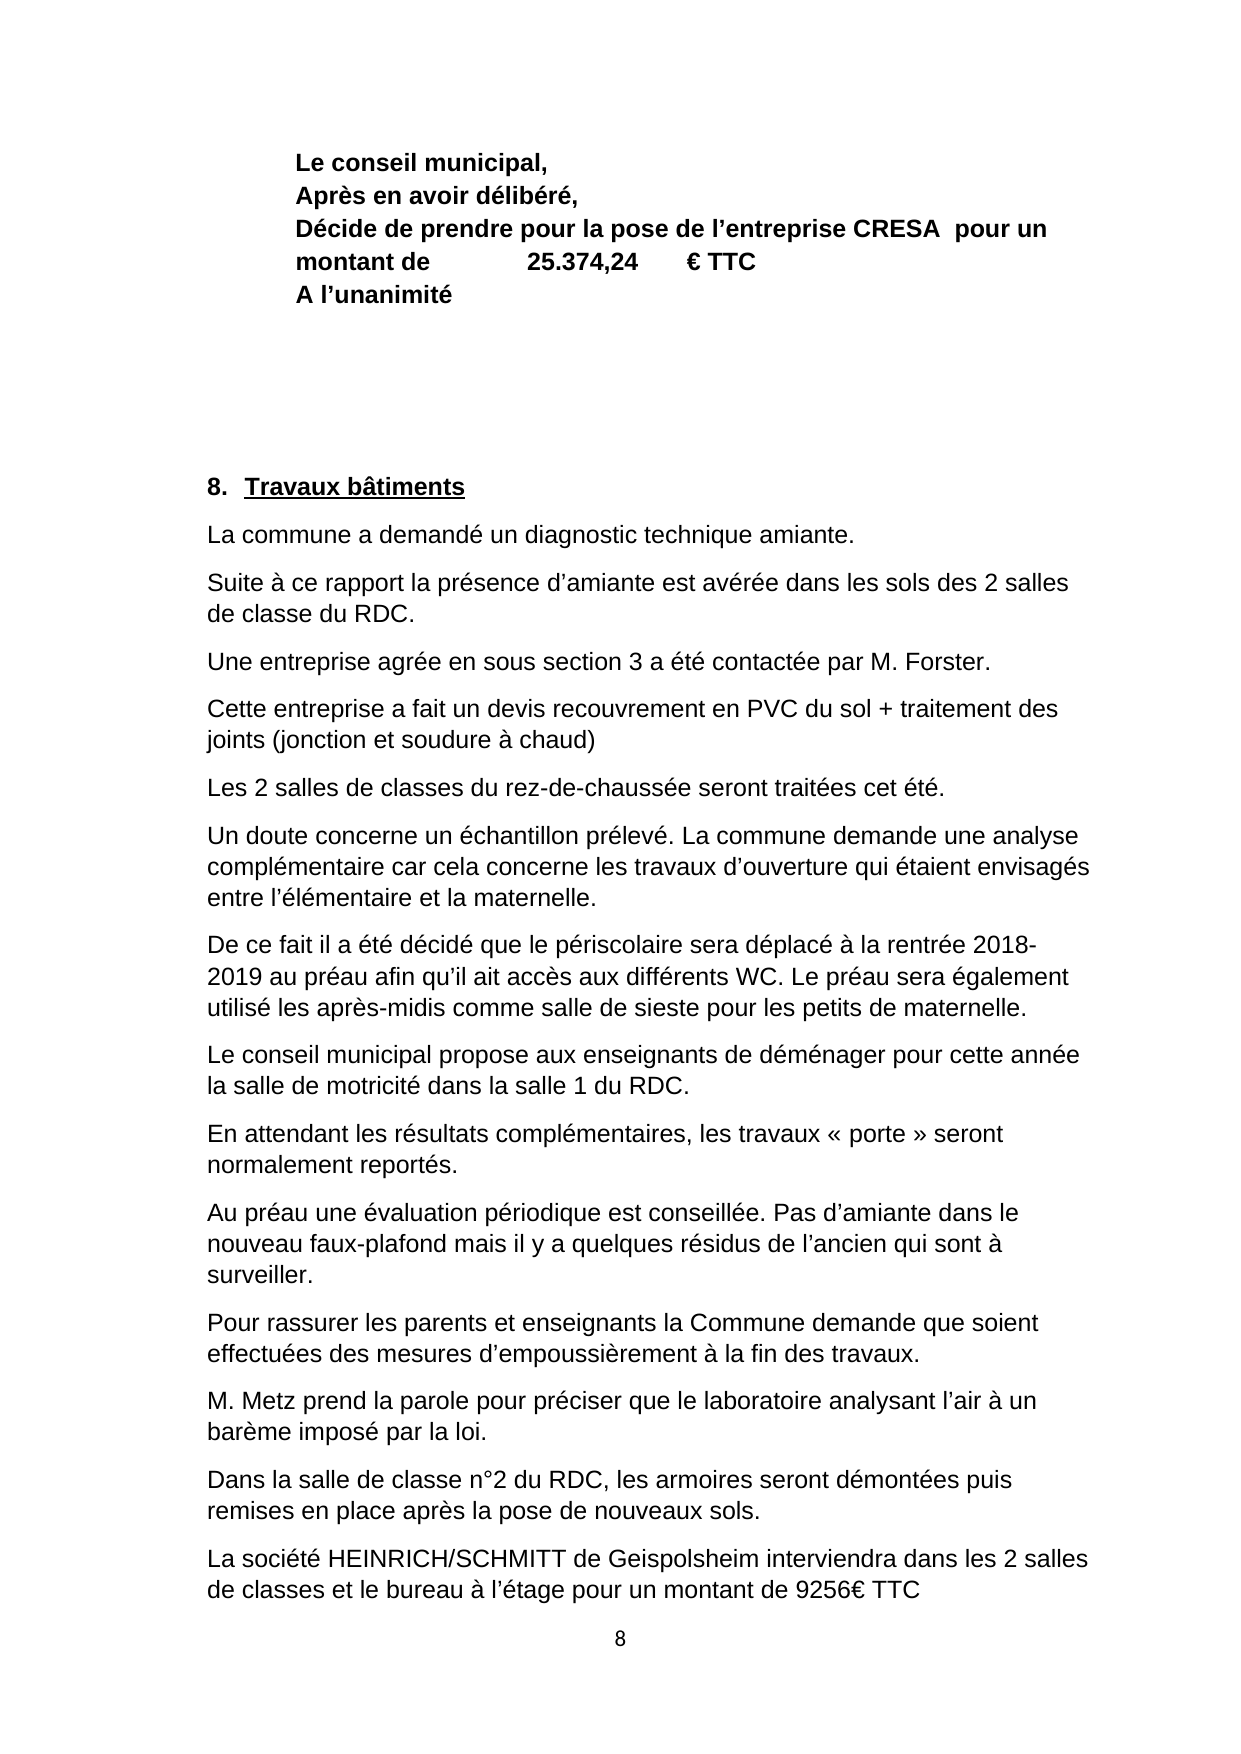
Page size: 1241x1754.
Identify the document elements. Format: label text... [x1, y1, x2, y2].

text A l’unanimité [207, 280, 1093, 308]
text Suite à ce rapport la présence d’amiante est avérée dans les sols des 2 salles de classe du RDC. [207, 568, 1093, 627]
text Pour rassurer les parents et enseignants la Commune demande que soient effectuées des mesures d’empoussièrement à la fin des travaux. [207, 1307, 1093, 1367]
text La société HEINRICH/SCHMITT de Geispolsheim interviendra dans les 2 salles de classes et le bureau à l’étage pour un montant de 9256€ TTC [207, 1544, 1093, 1603]
text Au préau une évaluation périodique est conseillée. Pas d’amiante dans le nouveau faux-plafond mais il y a quelques résidus de l’ancien qui sont à surveiller. [207, 1198, 1093, 1288]
text En attendant les résultats complémentaires, les travaux « porte » seront normalement reportés. [207, 1119, 1093, 1179]
text Après en avoir délibéré, [221, 181, 1093, 209]
text Cette entreprise a fait un devis recouvrement en PVC du sol + traitement des joints (jonction et soudure à chaud) [207, 694, 1093, 754]
list Travaux bâtiments [207, 472, 1093, 501]
text M. Metz prend la parole pour préciser que le laboratoire analysant l’air à un barème imposé par la loi. [207, 1386, 1093, 1446]
text Un doute concerne un échantillon prélevé. La commune demande une analyse complémentaire car cela concerne les travaux d’ouverture qui étaient envisagés entre l’élémentaire et la maternelle. [207, 821, 1093, 911]
text De ce fait il a été décidé que le périscolaire sera déplacé à la rentrée 2018-2019 au préau afin qu’il ait accès aux différents WC. Le préau sera également utilisé les après-midis comme salle de sieste pour les petits de maternelle. [207, 930, 1093, 1021]
text Le conseil municipal propose aux enseignants de déménager pour cette année la salle de motricité dans la salle 1 du RDC. [207, 1040, 1093, 1100]
text Dans la salle de classe n°2 du RDC, les armoires seront démontées puis remises en place après la pose de nouveaux sols. [207, 1465, 1093, 1525]
text Les 2 salles de classes du rez-de-chaussée seront traitées cet été. [207, 773, 1093, 802]
text Le conseil municipal, [221, 148, 1093, 176]
text Une entreprise agrée en sous section 3 a été contactée par M. Forster. [207, 646, 1093, 675]
text Décide de prendre pour la pose de l’entreprise CRESA pour un montant de 25.374,24 € TTC [295, 214, 1093, 275]
text La commune a demandé un diagnostic technique amiante. [207, 520, 1093, 549]
